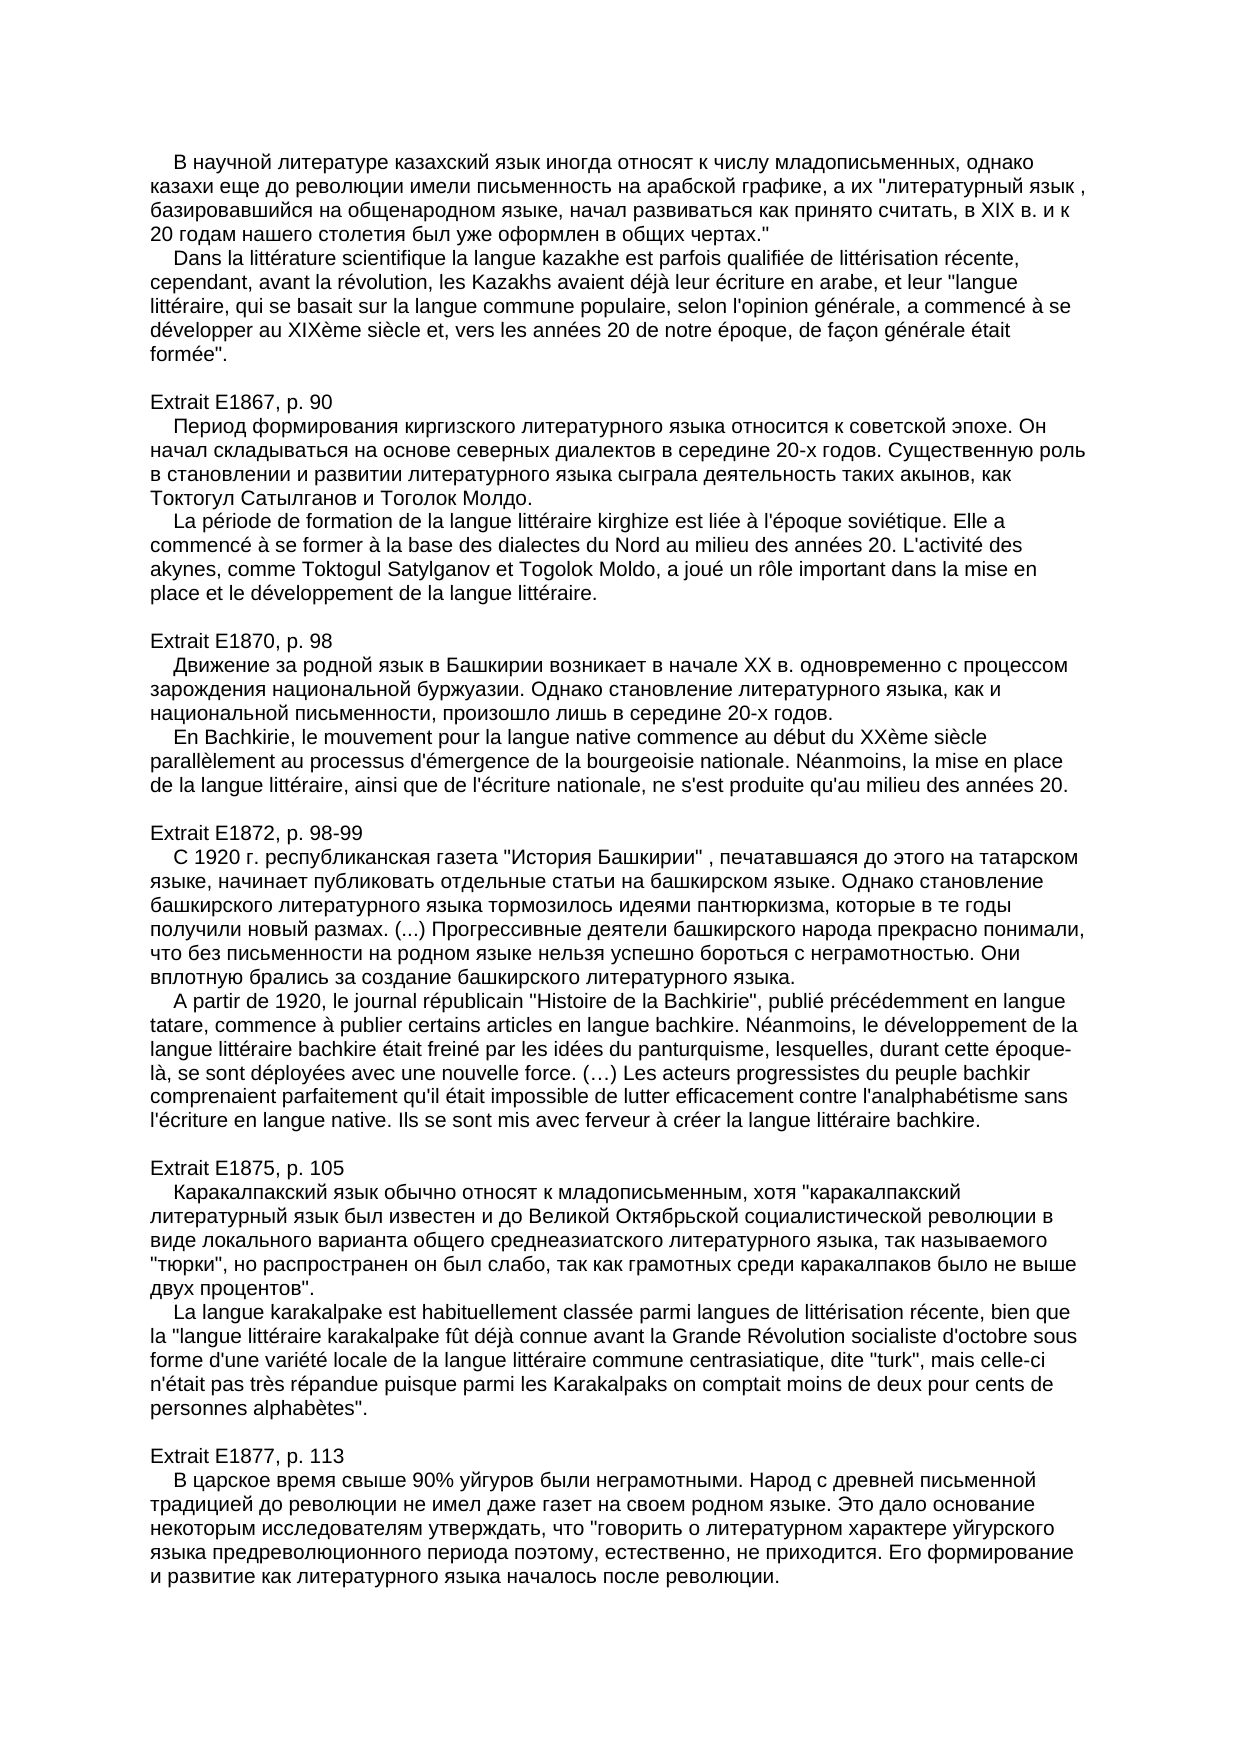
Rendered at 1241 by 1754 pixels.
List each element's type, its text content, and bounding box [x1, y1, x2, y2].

text Extrait E1877, p. 113 [150, 1444, 1090, 1468]
text Extrait E1872, p. 98-99 [150, 821, 1090, 845]
text Extrait E1870, p. 98 [150, 629, 1090, 653]
text Extrait E1875, p. 105 [150, 1156, 1090, 1180]
text En Bachkirie, le mouvement pour la langue native commence au début du XXème siècle parallèlement au processus d'émergence de la bourgeoisie nationale. Néanmoins, la mise en place de la langue littéraire, ainsi que de l'écriture nationale, ne s'est produite qu'au milieu des années 20. [150, 725, 1090, 797]
text Каракалпакский язык обычно относят к младописьменным, хотя "каракалпакский литературный язык был известен и до Великой Октябрьской социалистической революции в виде локального варианта общего среднеазиатского литературного языка, так называемого "тюрки", но распространен он был слабо, так как грамотных среди каракалпаков было не выше двух процентов". [150, 1180, 1090, 1300]
text La période de formation de la langue littéraire kirghize est liée à l'époque soviétique. Elle a commencé à se former à la base des dialectes du Nord au milieu des années 20. L'activité des akynes, comme Toktogul Satylganov et Togolok Moldo, a joué un rôle important dans la mise en place et le développement de la langue littéraire. [150, 509, 1090, 605]
text С 1920 г. республиканская газета "История Башкирии" , печатавшаяся до этого на татарском языке, начинает публиковать отдельные статьи на башкирском языке. Однако становление башкирского литературного языка тормозилось идеями пантюркизма, которые в те годы получили новый размах. (...) Прогрессивные деятели башкирского народа прекрасно понимали, что без письменноcти на родном языке нельзя успешно бороться с неграмотностью. Они вплотную брались за создание башкирского литературного языка. [150, 845, 1090, 988]
text Движение за родной язык в Башкирии возникает в начале XX в. одновременно с процессом зарождения национальной буржуазии. Однако становление литературного языка, как и национальной письменности, произошло лишь в середине 20-х годов. [150, 653, 1090, 725]
text Dans la littérature scientifique la langue kazakhe est parfois qualifiée de littérisation récente, cependant, avant la révolution, les Kazakhs avaient déjà leur écriture en arabe, et leur "langue littéraire, qui se basait sur la langue commune populaire, selon l'opinion générale, a commencé à se développer au XIXème siècle et, vers les années 20 de notre époque, de façon générale était formée". [150, 246, 1090, 366]
text A partir de 1920, le journal républicain "Histoire de la Bachkirie", publié précédemment en langue tatare, commence à publier certains articles en langue bachkire. Néanmoins, le développement de la langue littéraire bachkire était freiné par les idées du panturquisme, lesquelles, durant cette époque-là, se sont déployées avec une nouvelle force. (…) Les acteurs progressistes du peuple bachkir comprenaient parfaitement qu'il était impossible de lutter efficacement contre l'analphabétisme sans l'écriture en langue native. Ils se sont mis avec ferveur à créer la langue littéraire bachkire. [150, 988, 1090, 1132]
text La langue karakalpake est habituellement classée parmi langues de littérisation récente, bien que la "langue littéraire karakalpake fût déjà connue avant la Grande Révolution socialiste d'octobre sous forme d'une variété locale de la langue littéraire commune centrasiatique, dite "turk", mais celle-ci n'était pas très répandue puisque parmi les Karakalpaks on comptait moins de deux pour cents de personnes alphabètes". [150, 1300, 1090, 1420]
text В царское время свыше 90% уйгуров были неграмотными. Народ с древней письменной традицией до революции не имел даже газет на своем родном языке. Это дало основание некоторым исследователям утверждать, что "говорить о литературном характере уйгурского языка предреволюционного периода поэтому, естественно, не приходится. Его формирование и развитие как литературного языка началось после революции. [150, 1468, 1090, 1587]
text В научной литературе казахский язык иногда относят к числу младописьменных, однако казахи еще до революции имели письменность нa арабской графике, а их "литературный язык , базировавшийся на общенародном языке, начал развиваться как принято считать, в XIX в. и к 20 годам нашего столeтия был уже оформлен в общих чертах." [150, 150, 1090, 246]
text Период формирования киpгизского литературного языка относится к советской эпохе. Он начал складываться на основе северных диалектов в середине 20-х годов. Существенную роль в становлении и развитии литературного языка сыграла деятельность таких акынов, как Токтогул Сатылганов и Тоголок Молдо. [150, 413, 1090, 509]
text Extrait E1867, p. 90 [150, 389, 1090, 413]
